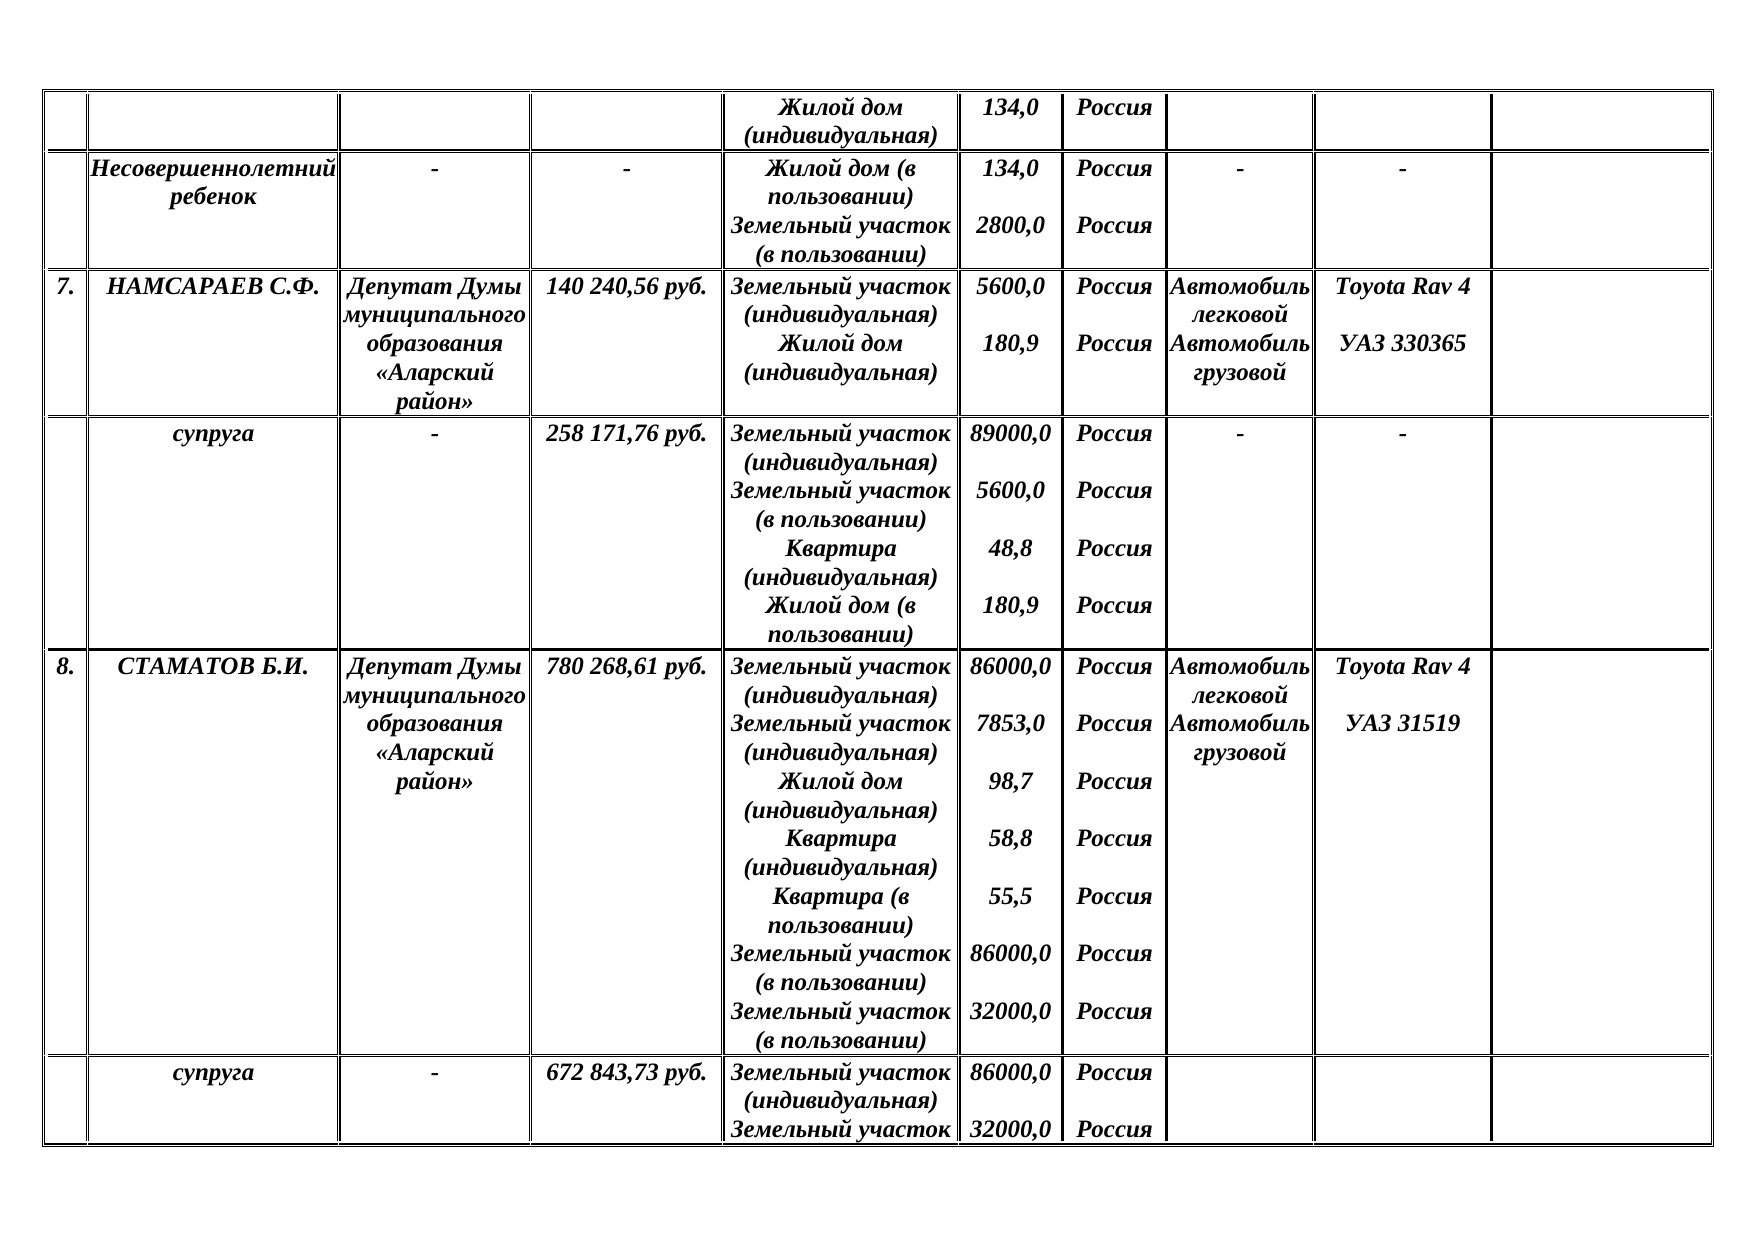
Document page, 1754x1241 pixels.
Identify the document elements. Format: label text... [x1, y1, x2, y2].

table_cell ЗИЛ-130 [1314, 92, 1491, 149]
table_cell Земельный участок (индивидуальная) Земельный участок (в пользовании) Квартира (индивидуальная) Жилой дом (в пользовании) [725, 418, 957, 648]
table_cell 5600,0 180,9 [961, 271, 1061, 414]
table_cell - [1316, 153, 1490, 268]
table_cell СТАМАТОВ Б.И. [89, 651, 337, 1053]
table_cell [45, 1054, 88, 1143]
table_cell - [532, 153, 721, 268]
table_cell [959, 1057, 1062, 1143]
table_cell Автомобиль легковой Автомобиль грузовой [1168, 271, 1312, 414]
table_cell [1493, 648, 1712, 1053]
table_cell Земельный участок (индивидуальная) Земельный участок (индивидуальная) Жилой дом (индивидуальная) Квартира (индивидуальная) Квартира (в пользовании) Земельный участок (в пользовании) Земельный участок (в пользовании) [725, 651, 957, 1053]
table_cell - [339, 1057, 531, 1143]
table_cell - [339, 92, 531, 149]
table_cell - [341, 418, 529, 648]
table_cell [1062, 92, 1166, 149]
table_cell Toyota Rav 4 УАЗ 31519 [1316, 651, 1490, 1053]
table_cell супруга [88, 90, 339, 149]
table_cell 258 171,76 руб. [532, 418, 721, 648]
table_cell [1062, 1057, 1166, 1143]
table_cell - [1316, 418, 1490, 648]
table_cell [45, 415, 86, 648]
table_cell 134,0 2800,0 [961, 153, 1061, 268]
table_cell [1314, 1057, 1491, 1143]
table_cell Автомобиль легковой Автомобиль грузовой [1168, 651, 1312, 1053]
table_cell Несовершеннолетний ребенок [89, 153, 337, 268]
table_cell - [341, 153, 529, 268]
table_cell 780 268,61 руб. [532, 651, 721, 1053]
table_cell 240 000,00 руб. [531, 90, 723, 149]
table_cell 7. [44, 268, 88, 414]
table_cell [1491, 1054, 1711, 1143]
table_cell Россия Россия [1064, 153, 1165, 268]
table_cell 140 240,56 руб. [532, 271, 721, 414]
table_cell 8. [44, 648, 86, 1053]
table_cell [723, 1054, 959, 1143]
table_cell Toyota Rav 4 УАЗ 330365 [1316, 271, 1490, 414]
table_cell - [1168, 418, 1312, 648]
table_cell Земельный участок (индивидуальная) Жилой дом (индивидуальная) [725, 271, 957, 414]
table_cell - [1168, 153, 1312, 268]
table_cell Жилой дом (в пользовании) Земельный участок (в пользовании) [725, 153, 957, 268]
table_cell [723, 90, 959, 149]
table_cell [1491, 268, 1712, 414]
table_cell Россия Россия Россия Россия Россия Россия Россия [1064, 651, 1165, 1053]
table_cell супруга [88, 1054, 339, 1143]
table_cell [1493, 149, 1711, 268]
table_cell 672 843,73 руб. [531, 1054, 723, 1143]
table_cell Депутат Думы муниципального образования «Аларский район» [341, 271, 529, 414]
table_cell супруга [89, 418, 337, 648]
table_cell [1166, 1054, 1314, 1143]
table_cell [1493, 415, 1711, 648]
table_cell [45, 149, 86, 268]
table_cell НАМСАРАЕВ С.Ф. [89, 271, 337, 414]
table_cell Россия Россия [1064, 271, 1165, 414]
table_cell 89000,0 5600,0 48,8 180,9 [961, 418, 1061, 648]
table_cell Россия Россия Россия Россия [1064, 418, 1165, 648]
table_cell Депутат Думы муниципального образования «Аларский район» [341, 651, 529, 1053]
table_cell 86000,0 7853,0 98,7 58,8 55,5 86000,0 32000,0 [961, 651, 1061, 1053]
table_cell [45, 92, 88, 149]
table_cell [1491, 92, 1711, 149]
table_cell Автомобиль грузовой [1166, 90, 1314, 149]
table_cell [959, 92, 1062, 149]
